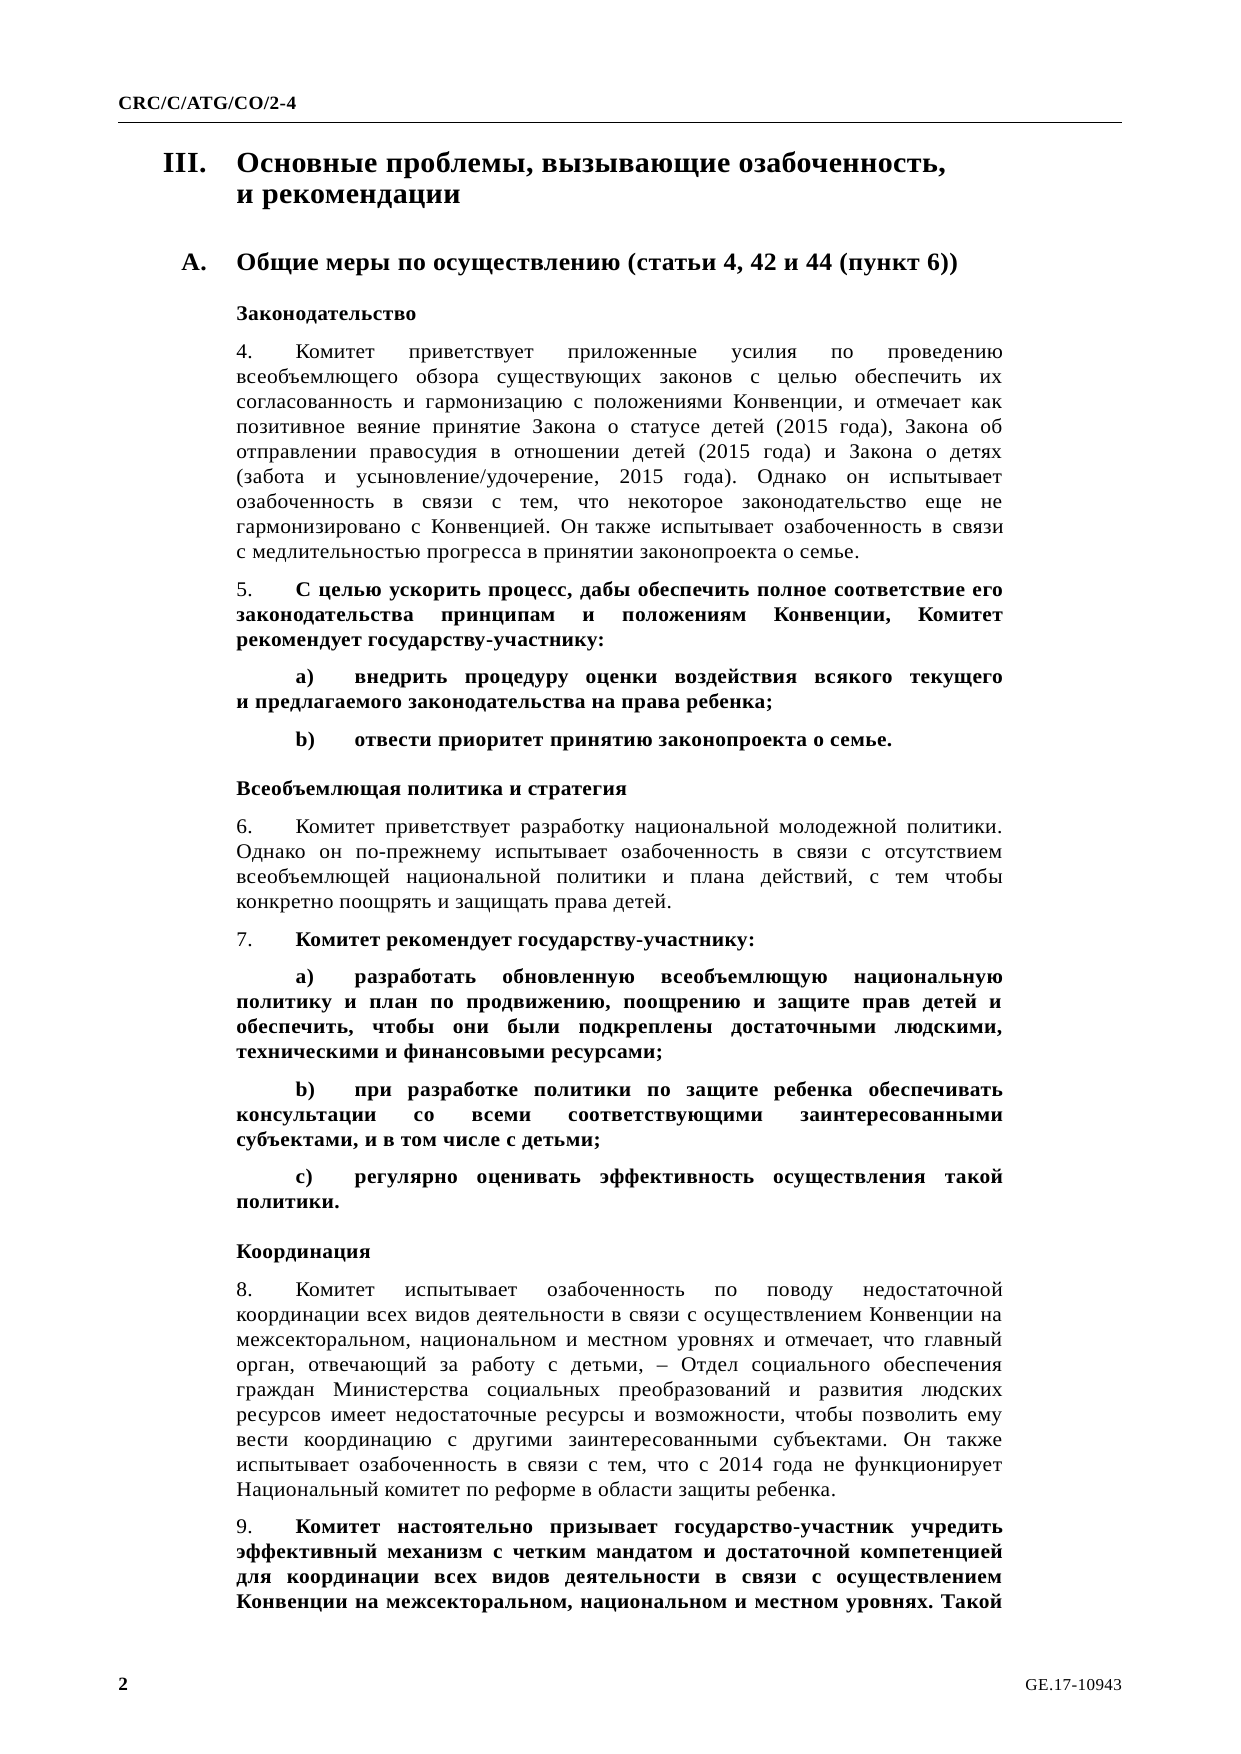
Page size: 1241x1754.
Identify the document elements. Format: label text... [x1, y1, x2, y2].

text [236, 1513, 1004, 1613]
text a) разработать обновленную всеобъемлющую национальную политику и план по продвижению, поощрению и защите прав детей и обеспечить, чтобы они были подкреплены достаточными людскими, техническими и финансовыми ресурсами; [236, 963, 1004, 1063]
text b) при разработке политики по защите ребенка обеспечивать консультации со всеми соответствующими заинтересованными субъектами, и в том числе с детьми; [236, 1076, 1004, 1151]
text III. Основные проблемы, вызывающие озабоченность, и рекомендации [118, 148, 1004, 210]
text Всеобъемлющая политика и стратегия [118, 776, 1004, 801]
text 4. Комитет приветствует приложенные усилия по проведению всеобъемлющего обзора существующих законов с целью обеспечить их согласованность и гармонизацию с положениями Конвенции, и отмечает как позитивное веяние принятие Закона о статусе детей (2015 года), Закона об отправлении правосудия в отношении детей (2015 года) и Закона о детях (забота и усыновление/удочерение, 2015 года). Однако он испытывает озабоченность в связи с тем, что некоторое законодательство еще не гармонизировано с Конвенцией. Он также испытывает озабоченность в связи с медлительностью прогресса в принятии законопроекта о семье. [236, 338, 1004, 563]
text 8. Комитет испытывает озабоченность по поводу недостаточной координации всех видов деятельности в связи с осуществлением Конвенции на межсекторальном, национальном и местном уровнях и отмечает, что главный орган, отвечающий за работу с детьми, – Отдел социального обеспечения граждан Министерства социальных преобразований и развития людских ресурсов имеет недостаточные ресурсы и возможности, чтобы позволить ему вести координацию с другими заинтересованными субъектами. Он также испытывает озабоченность в связи с тем, что с 2014 года не функционирует Национальный комитет по реформе в области защиты ребенка. [236, 1276, 1004, 1501]
text a) внедрить процедуру оценки воздействия всякого текущего и предлагаемого законодательства на права ребенка; [236, 663, 1004, 713]
text Координация [118, 1238, 1004, 1263]
text A. Общие меры по осуществлению (статьи 4, 42 и 44 (пункт 6)) [118, 248, 1004, 276]
text 6. Комитет приветствует разработку национальной молодежной политики. Однако он по-прежнему испытывает озабоченность в связи с отсутствием всеобъемлющей национальной политики и плана действий, с тем чтобы конкретно поощрять и защищать права детей. [236, 813, 1004, 913]
text Законодательство [118, 301, 1004, 326]
text с) регулярно оценивать эффективность осуществления такой политики. [236, 1163, 1004, 1213]
text b) отвести приоритет принятию законопроекта о семье. [236, 726, 1004, 751]
text 7. Комитет рекомендует государству-участнику: [236, 926, 1004, 951]
text 5. С целью ускорить процесс, дабы обеспечить полное соответствие его законодательства принципам и положениям Конвенции, Комитет рекомендует государству-участнику: [236, 576, 1004, 651]
